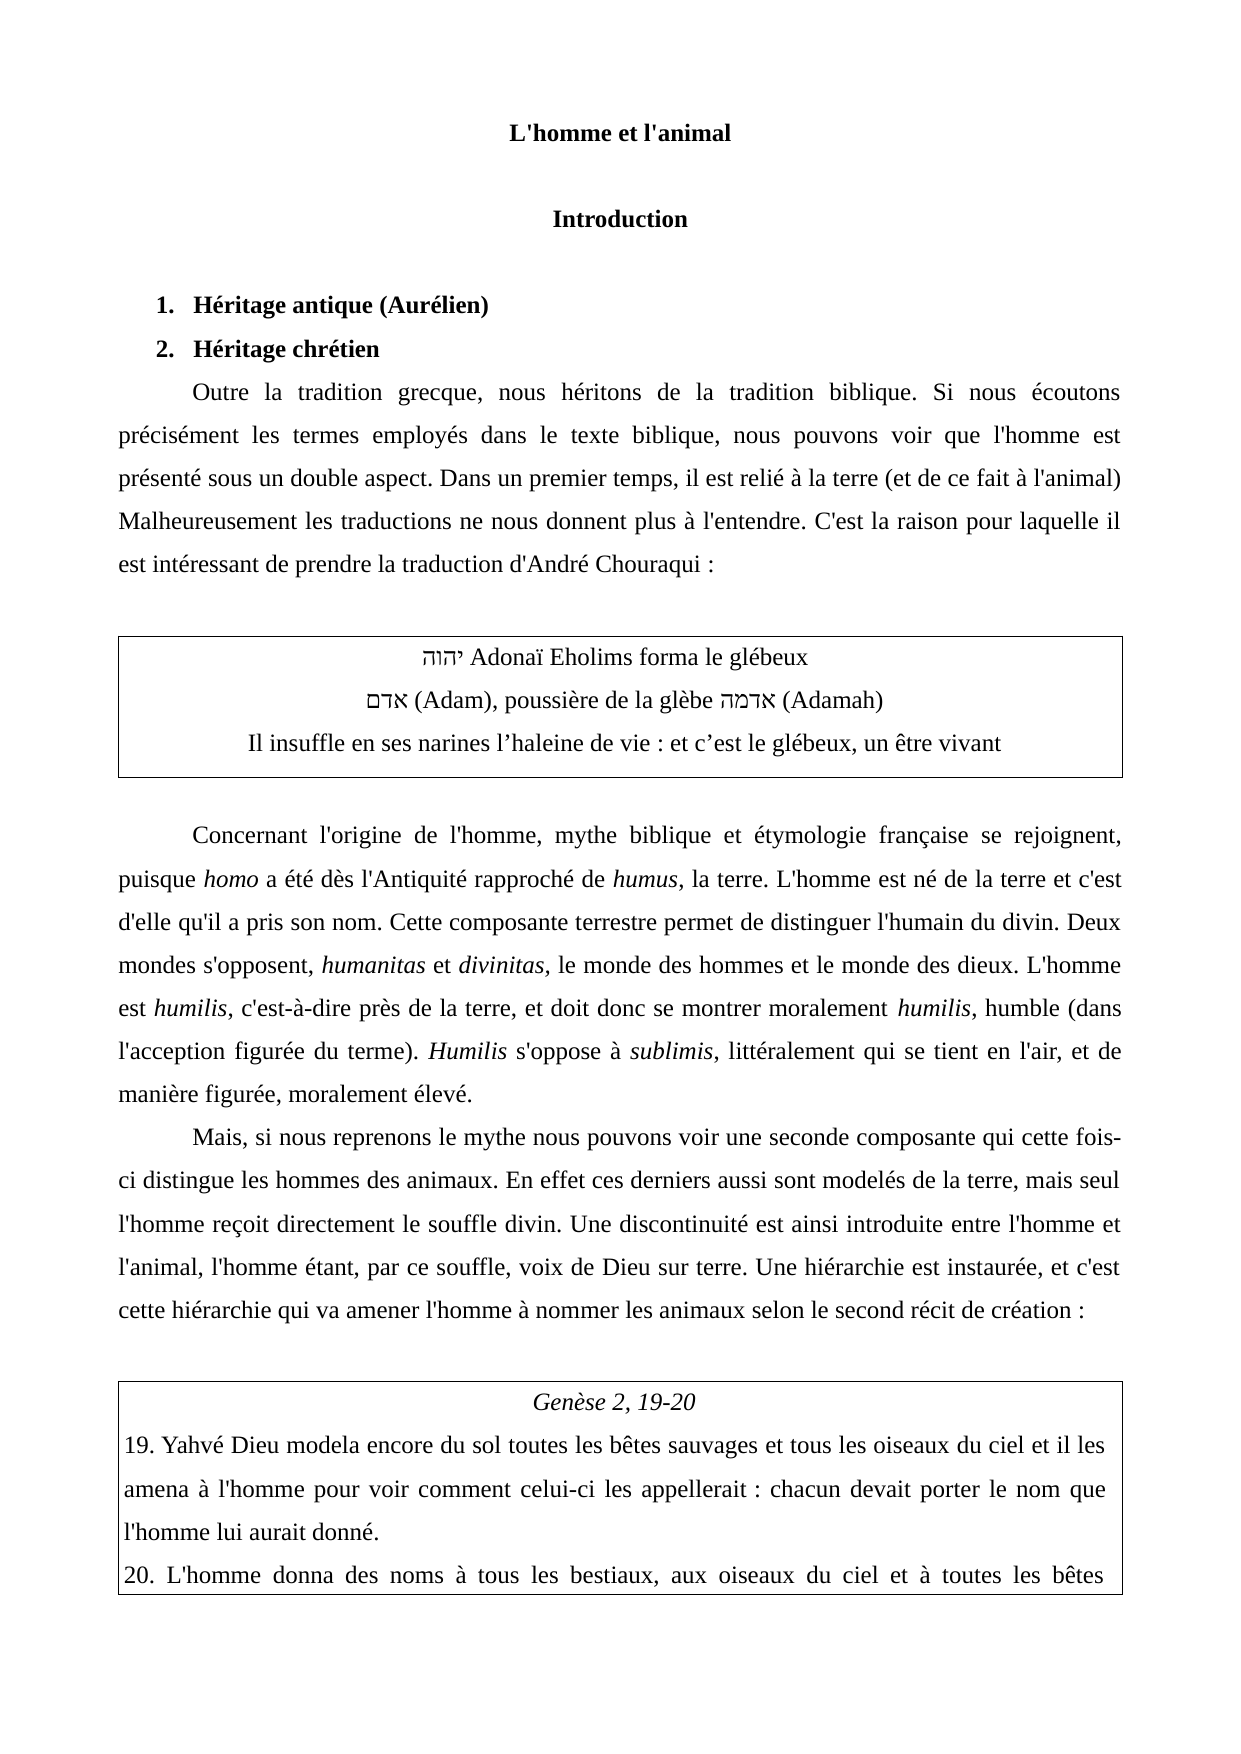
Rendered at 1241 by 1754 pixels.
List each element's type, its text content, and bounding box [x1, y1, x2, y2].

table_header יהוה Adonaï Eholims forma le glébeux אדם (Adam), poussière de la glèbe אדמה (Adamah) Il insuffle en ses narines l’haleine de vie : et c’est le glébeux, un être vivant [119, 637, 1122, 777]
text Concernant l'origine de l'homme, mythe biblique et étymologie française se rejoignent, puisque homo a été dès l'Antiquité rapproché de humus, la terre. L'homme est né de la terre et c'est d'elle qu'il a pris son nom. Cette composante terrestre permet de distinguer l'humain du divin. Deux mondes s'opposent, humanitas et divinitas, le monde des hommes et le monde des dieux. L'homme est humilis, c'est-à-dire près de la terre, et doit donc se montrer moralement humilis, humble (dans l'acception figurée du terme). Humilis s'oppose à sublimis, littéralement qui se tient en l'air, et de manière figurée, moralement élevé. [118, 821, 1122, 1108]
list Héritage antique (Aurélien) [156, 291, 1122, 319]
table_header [119, 1382, 1122, 1594]
text Outre la tradition grecque, nous héritons de la tradition biblique. Si nous écoutons précisément les termes employés dans le texte biblique, nous pouvons voir que l'homme est présenté sous un double aspect. Dans un premier temps, il est relié à la terre (et de ce fait à l'animal) Malheureusement les traductions ne nous donnent plus à l'entendre. C'est la raison pour laquelle il est intéressant de prendre la traduction d'André Chouraqui : [118, 377, 1122, 578]
text Introduction [118, 204, 1122, 233]
text L'homme et l'animal [118, 118, 1122, 147]
text Mais, si nous reprenons le mythe nous pouvons voir une seconde composante qui cette fois-ci distingue les hommes des animaux. En effet ces derniers aussi sont modelés de la terre, mais seul l'homme reçoit directement le souffle divin. Une discontinuité est ainsi introduite entre l'homme et l'animal, l'homme étant, par ce souffle, voix de Dieu sur terre. Une hiérarchie est instaurée, et c'est cette hiérarchie qui va amener l'homme à nommer les animaux selon le second récit de création : [118, 1122, 1122, 1324]
list Héritage chrétien [156, 334, 1122, 362]
